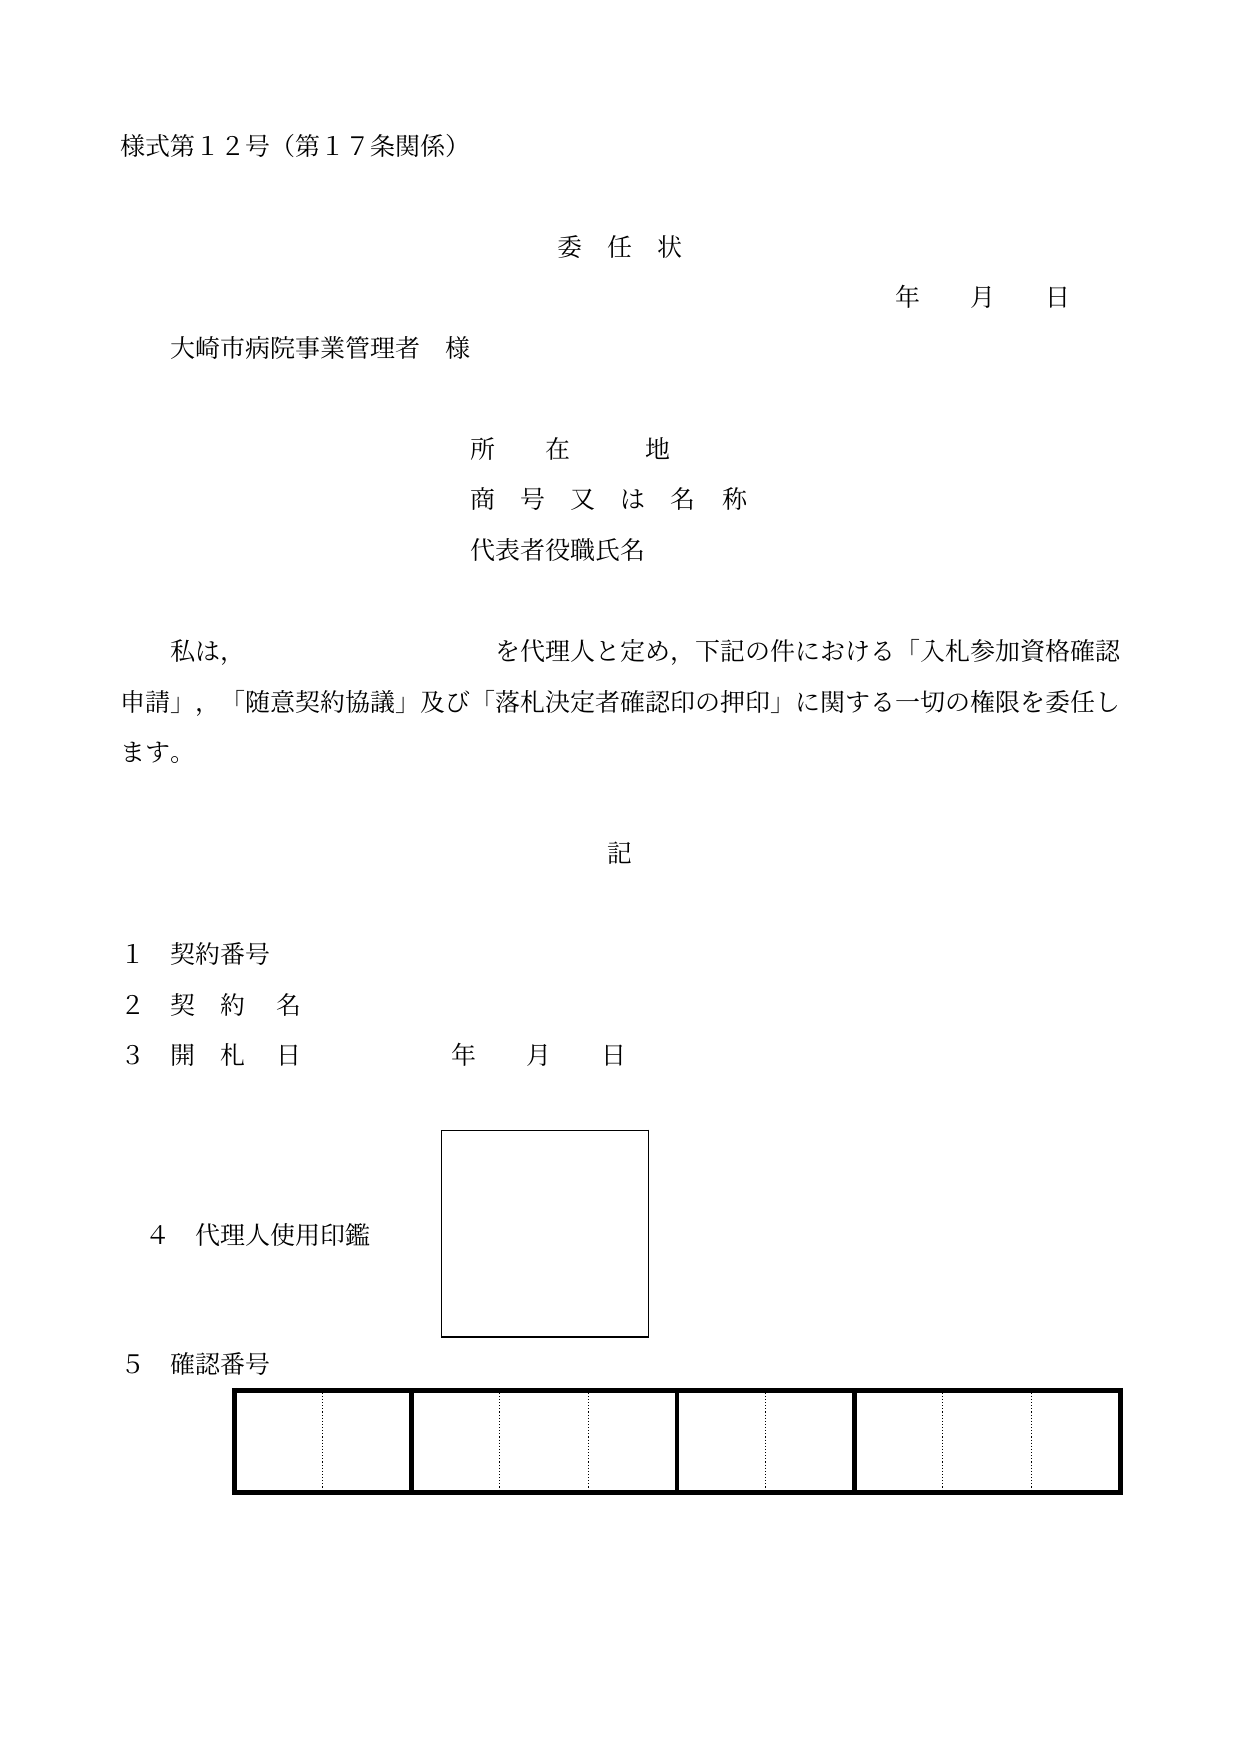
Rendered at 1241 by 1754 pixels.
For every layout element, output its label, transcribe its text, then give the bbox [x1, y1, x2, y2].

table_header [943, 1393, 1031, 1490]
text 所在地 [446, 422, 1120, 473]
table_header [857, 1393, 943, 1490]
table_header [414, 1393, 500, 1490]
table_header [500, 1393, 588, 1490]
text 委 任 状 [120, 220, 1120, 271]
table_header [237, 1393, 323, 1490]
subtitle 記 [120, 826, 1120, 877]
table_header [589, 1393, 675, 1490]
text 様式第１２号（第１７条関係） [120, 119, 1120, 170]
text １ 契約番号 [120, 927, 1020, 978]
table_header [442, 1131, 648, 1336]
table_header [1031, 1393, 1118, 1490]
text ５ 確認番号 [120, 1337, 1120, 1388]
table_header [766, 1393, 852, 1490]
text 代表者役職氏名 [446, 523, 1120, 574]
table_header ４ 代理人使用印鑑 [120, 1130, 441, 1336]
text 大崎市病院事業管理者 様 [145, 321, 1120, 372]
text 年 月 日 [120, 271, 1070, 321]
table_header [679, 1393, 766, 1490]
text 商号又は名称 [446, 473, 1120, 523]
text ２ 契約名 [120, 978, 1020, 1028]
text ３ 開札日 年 月 日 [120, 1028, 1020, 1079]
text 私は， を代理人と定め，下記の件における「入札参加資格確認申請」，「随意契約協議」及び「落札決定者確認印の押印」に関する一切の権限を委任します。 [120, 624, 1120, 776]
table_header [323, 1393, 409, 1490]
